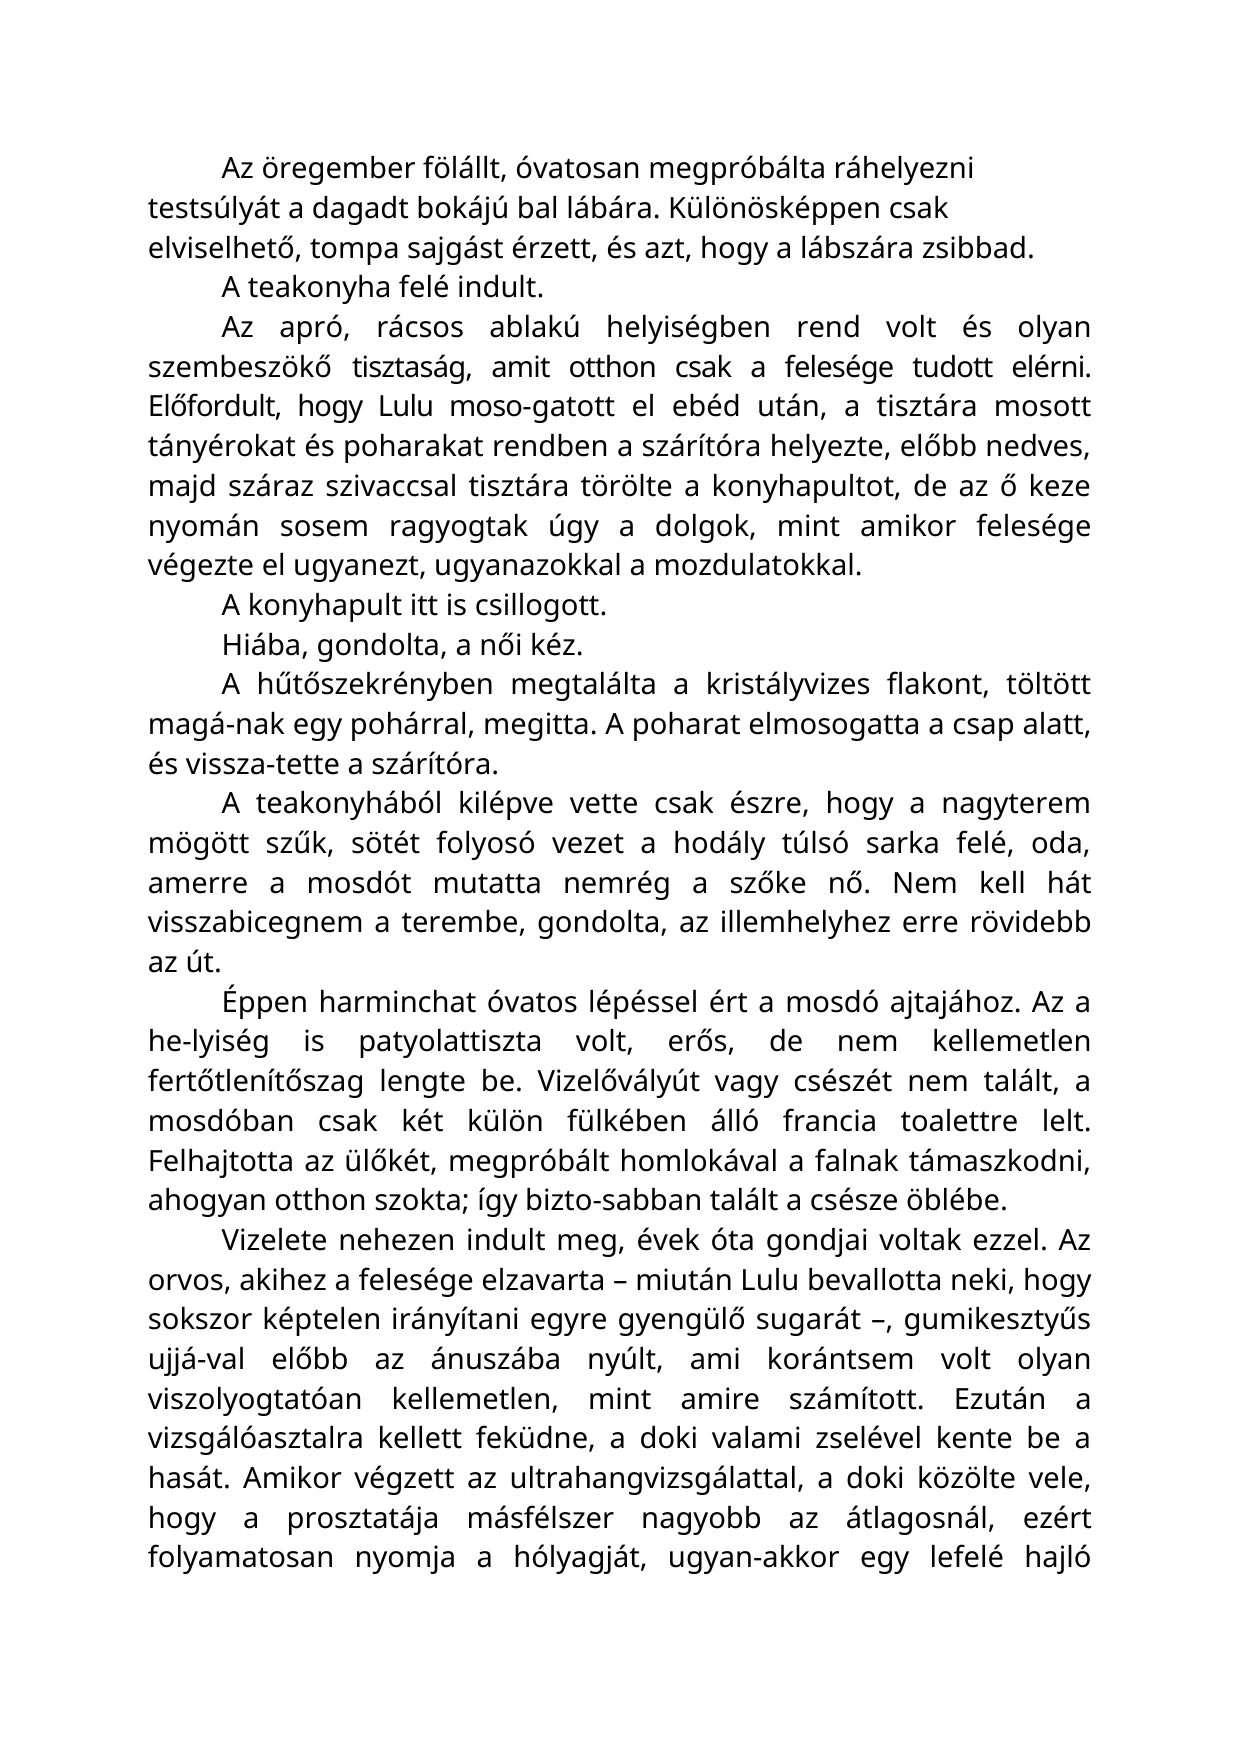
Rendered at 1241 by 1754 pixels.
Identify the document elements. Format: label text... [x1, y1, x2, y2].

text Az apró, rácsos ablakú helyiségben rend volt és olyan szembeszökő tisztaság, amit otthon csak a felesége tudott elérni. Előfordult, hogy Lulu moso-gatott el ebéd után, a tisztára mosott tányérokat és poharakat rendben a szárítóra helyezte, előbb nedves, majd száraz szivaccsal tisztára törölte a konyhapultot, de az ő keze nyomán sosem ragyogtak úgy a dolgok, mint amikor felesége végezte el ugyanezt, ugyanazokkal a mozdulatokkal. [148, 306, 1093, 584]
text A teakonyhából kilépve vette csak észre, hogy a nagyterem mögött szűk, sötét folyosó vezet a hodály túlsó sarka felé, oda, amerre a mosdót mutatta nemrég a szőke nő. Nem kell hát visszabicegnem a terembe, gondolta, az illemhelyhez erre rövidebb az út. [148, 783, 1093, 981]
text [148, 1219, 1093, 1576]
text Éppen harminchat óvatos lépéssel ért a mosdó ajtajához. Az a he-lyiség is patyolattiszta volt, erős, de nem kellemetlen fertőtlenítőszag lengte be. Vizelővályút vagy csészét nem talált, a mosdóban csak két külön fülkében álló francia toalettre lelt. Felhajtotta az ülőkét, megpróbált homlokával a falnak támaszkodni, ahogyan otthon szokta; így bizto-sabban talált a csésze öblébe. [148, 981, 1093, 1219]
text A konyhapult itt is csillogott. [148, 584, 1093, 624]
text Hiába, gondolta, a női kéz. [148, 624, 1093, 663]
text Az öregember fölállt, óvatosan megpróbálta ráhelyezni testsúlyát a dagadt bokájú bal lábára. Különösképpen csak elviselhető, tompa sajgást érzett, és azt, hogy a lábszára zsibbad. [148, 148, 1093, 267]
text A hűtőszekrényben megtalálta a kristályvizes flakont, töltött magá-nak egy pohárral, megitta. A poharat elmosogatta a csap alatt, és vissza-tette a szárítóra. [148, 663, 1093, 783]
text A teakonyha felé indult. [148, 267, 1093, 306]
